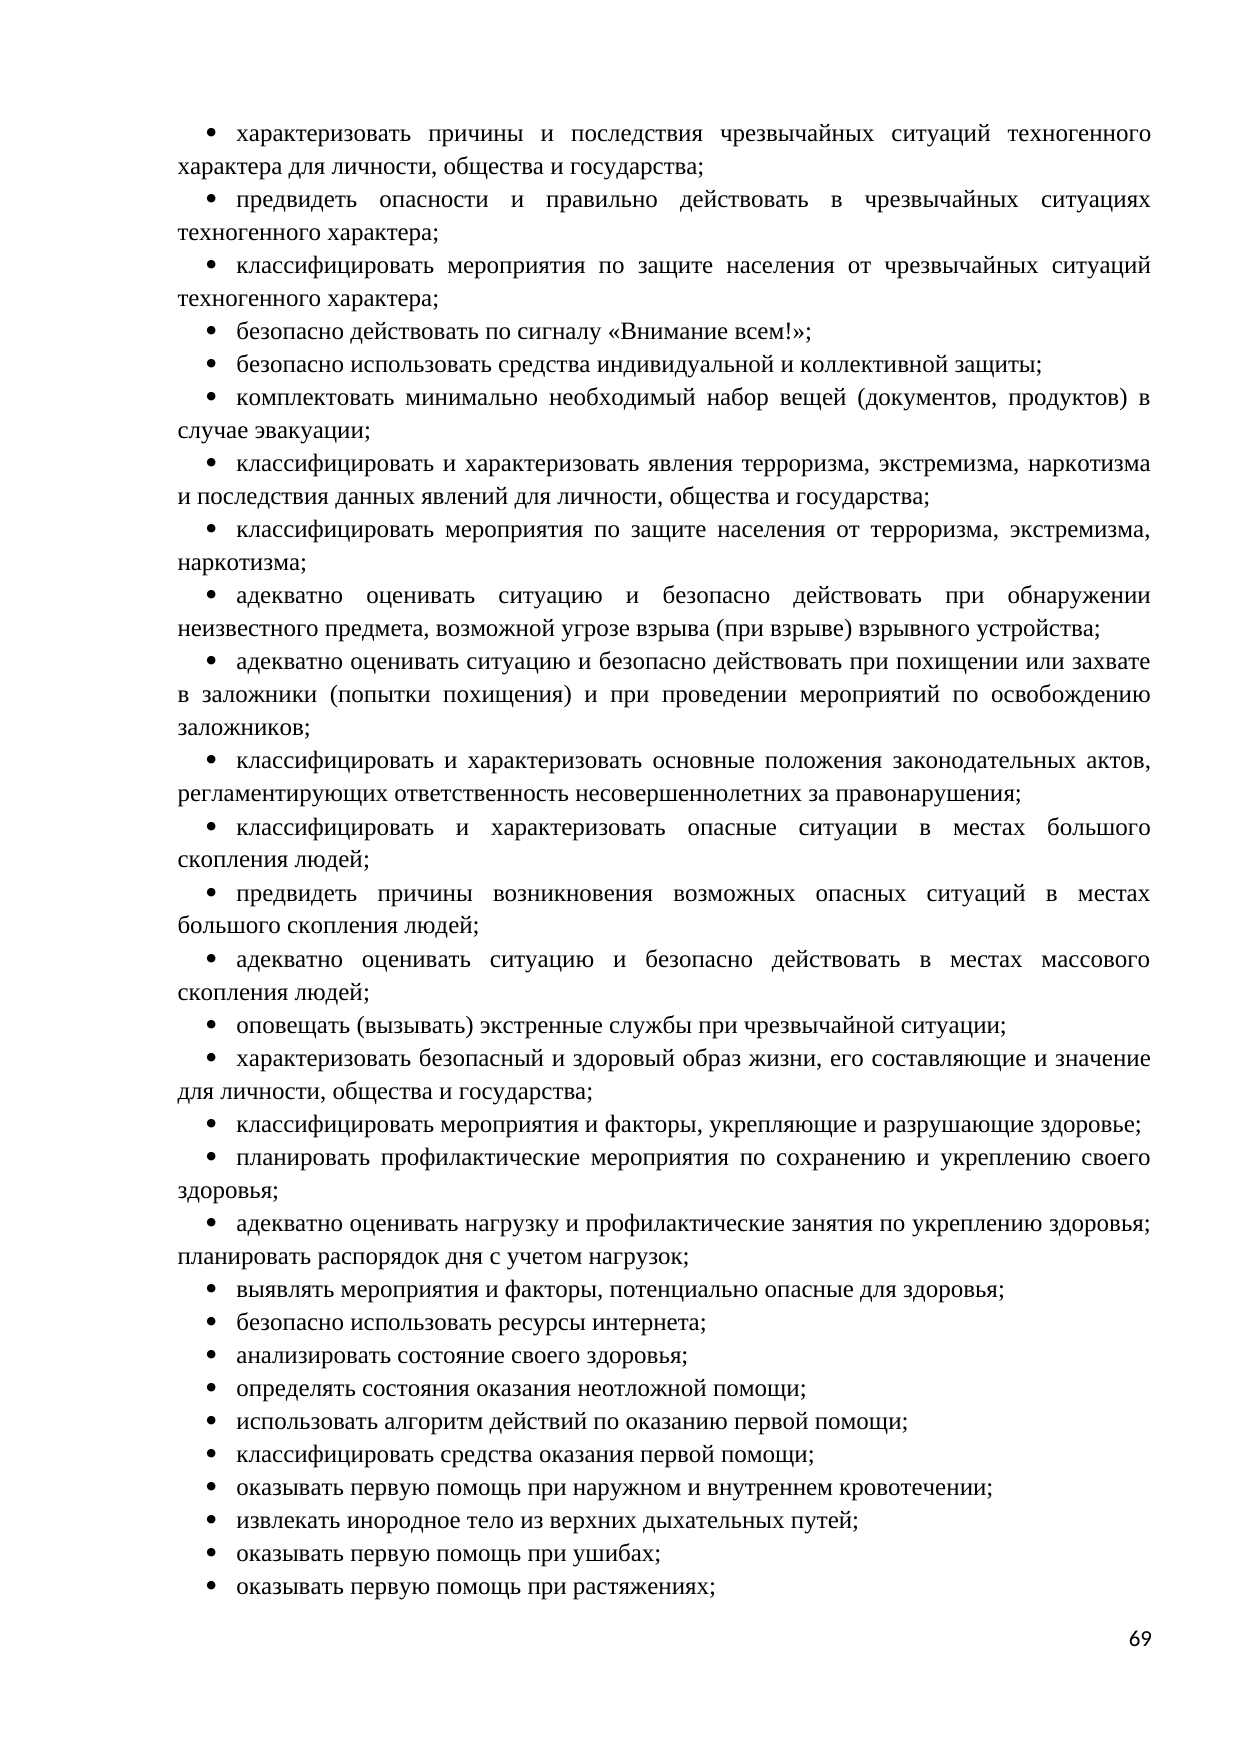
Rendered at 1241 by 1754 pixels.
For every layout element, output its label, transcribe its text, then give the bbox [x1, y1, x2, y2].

list классифицировать мероприятия по защите населения от терроризма, экстремизма, наркотизма; [177, 514, 1152, 576]
list характеризовать безопасный и здоровый образ жизни, его составляющие и значение для личности, общества и государства; [177, 1043, 1152, 1104]
list предвидеть причины возникновения возможных опасных ситуаций в местах большого скопления людей; [177, 878, 1152, 939]
list адекватно оценивать ситуацию и безопасно действовать при похищении или захвате в заложники (попытки похищения) и при проведении мероприятий по освобождению заложников; [177, 646, 1152, 741]
list адекватно оценивать ситуацию и безопасно действовать при обнаружении неизвестного предмета, возможной угрозе взрыва (при взрыве) взрывного устройства; [177, 580, 1152, 642]
list классифицировать и характеризовать опасные ситуации в местах большого скопления людей; [177, 812, 1152, 873]
list выявлять мероприятия и факторы, потенциально опасные для здоровья; [177, 1274, 1152, 1303]
list комплектовать минимально необходимый набор вещей (документов, продуктов) в случае эвакуации; [177, 382, 1152, 444]
list анализировать состояние своего здоровья; [177, 1340, 1152, 1369]
list планировать профилактические мероприятия по сохранению и укреплению своего здоровья; [177, 1142, 1152, 1203]
list предвидеть опасности и правильно действовать в чрезвычайных ситуациях техногенного характера; [177, 184, 1152, 246]
list оказывать первую помощь при растяжениях; [177, 1571, 1152, 1600]
list классифицировать и характеризовать явления терроризма, экстремизма, наркотизма и последствия данных явлений для личности, общества и государства; [177, 448, 1152, 510]
list использовать алгоритм действий по оказанию первой помощи; [177, 1406, 1152, 1435]
list оказывать первую помощь при ушибах; [177, 1538, 1152, 1567]
list характеризовать причины и последствия чрезвычайных ситуаций техногенного характера для личности, общества и государства; [177, 118, 1152, 180]
list безопасно действовать по сигналу «Внимание всем!»; [177, 316, 1152, 345]
list безопасно использовать ресурсы интернета; [177, 1307, 1152, 1336]
list классифицировать мероприятия по защите населения от чрезвычайных ситуаций техногенного характера; [177, 250, 1152, 312]
list классифицировать средства оказания первой помощи; [177, 1439, 1152, 1468]
list адекватно оценивать нагрузку и профилактические занятия по укреплению здоровья; планировать распорядок дня с учетом нагрузок; [177, 1208, 1152, 1269]
list оповещать (вызывать) экстренные службы при чрезвычайной ситуации; [177, 1010, 1152, 1038]
list безопасно использовать средства индивидуальной и коллективной защиты; [177, 349, 1152, 378]
list извлекать инородное тело из верхних дыхательных путей; [177, 1505, 1152, 1534]
list оказывать первую помощь при наружном и внутреннем кровотечении; [177, 1472, 1152, 1501]
list классифицировать мероприятия и факторы, укрепляющие и разрушающие здоровье; [177, 1109, 1152, 1137]
list классифицировать и характеризовать основные положения законодательных актов, регламентирующих ответственность несовершеннолетних за правонарушения; [177, 746, 1152, 807]
list адекватно оценивать ситуацию и безопасно действовать в местах массового скопления людей; [177, 944, 1152, 1005]
list определять состояния оказания неотложной помощи; [177, 1373, 1152, 1402]
